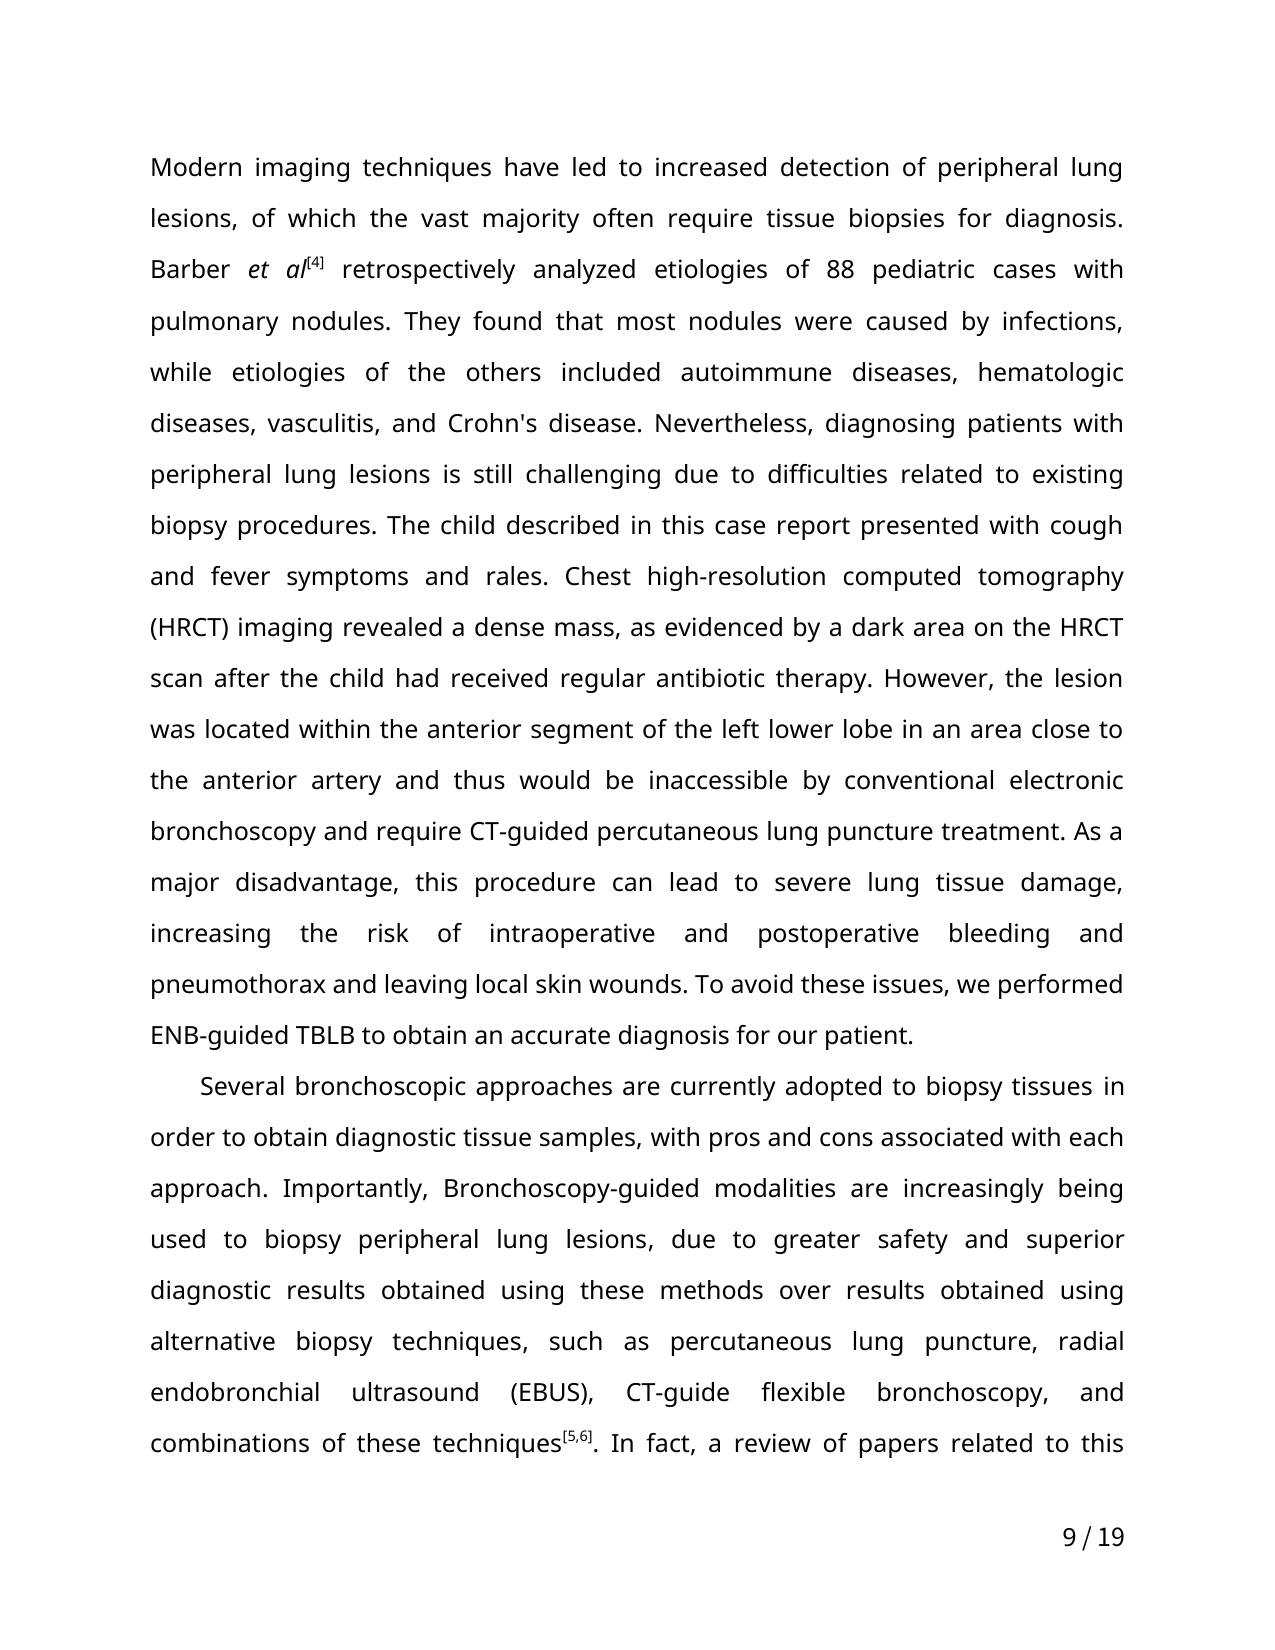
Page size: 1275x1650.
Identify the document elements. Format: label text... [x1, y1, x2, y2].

text Modern imaging techniques have led to increased detection of peripheral lung lesions, of which the vast majority often require tissue biopsies for diagnosis. Barber et al[4] retrospectively analyzed etiologies of 88 pediatric cases with pulmonary nodules. They found that most nodules were caused by infections, while etiologies of the others included autoimmune diseases, hematologic diseases, vasculitis, and Crohn's disease. Nevertheless, diagnosing patients with peripheral lung lesions is still challenging due to difficulties related to existing biopsy procedures. The child described in this case report presented with cough and fever symptoms and rales. Chest high-resolution computed tomography (HRCT) imaging revealed a dense mass, as evidenced by a dark area on the HRCT scan after the child had received regular antibiotic therapy. However, the lesion was located within the anterior segment of the left lower lobe in an area close to the anterior artery and thus would be inaccessible by conventional electronic bronchoscopy and require CT-guided percutaneous lung puncture treatment. As a major disadvantage, this procedure can lead to severe lung tissue damage, increasing the risk of intraoperative and postoperative bleeding and pneumothorax and leaving local skin wounds. To avoid these issues, we performed ENB-guided TBLB to obtain an accurate diagnosis for our patient. [150, 150, 1125, 1052]
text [150, 1069, 1125, 1460]
